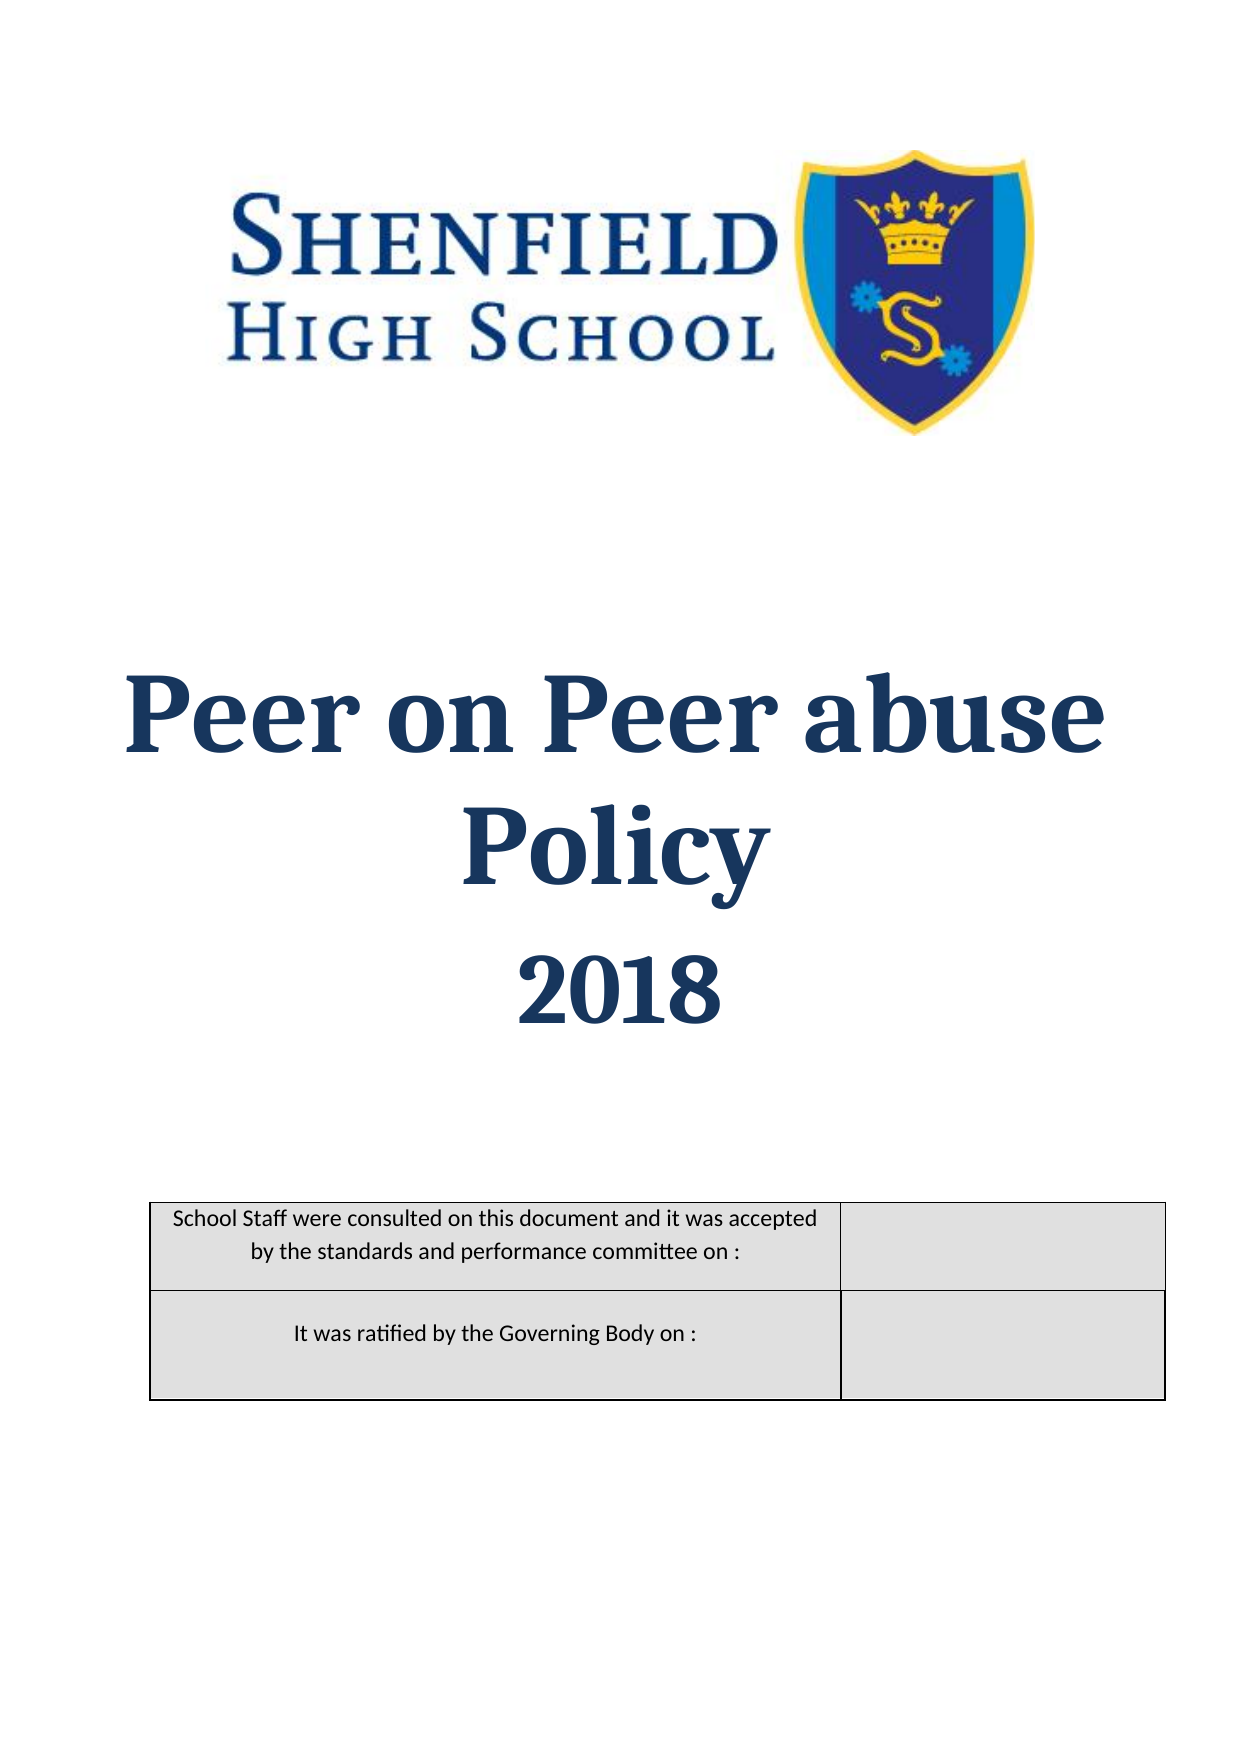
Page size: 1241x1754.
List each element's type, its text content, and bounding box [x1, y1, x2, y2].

table_cell [842, 1291, 1164, 1398]
text 2018 [150, 934, 1090, 1049]
text Peer on Peer abuse Policy [91, 649, 1140, 913]
table_header School Staff were consulted on this document and it was accepted by the standards and performance committee on : [151, 1203, 840, 1290]
table_cell It was ratified by the Governing Body on : [151, 1291, 840, 1398]
picture [205, 150, 1035, 436]
table_header [841, 1203, 1165, 1290]
